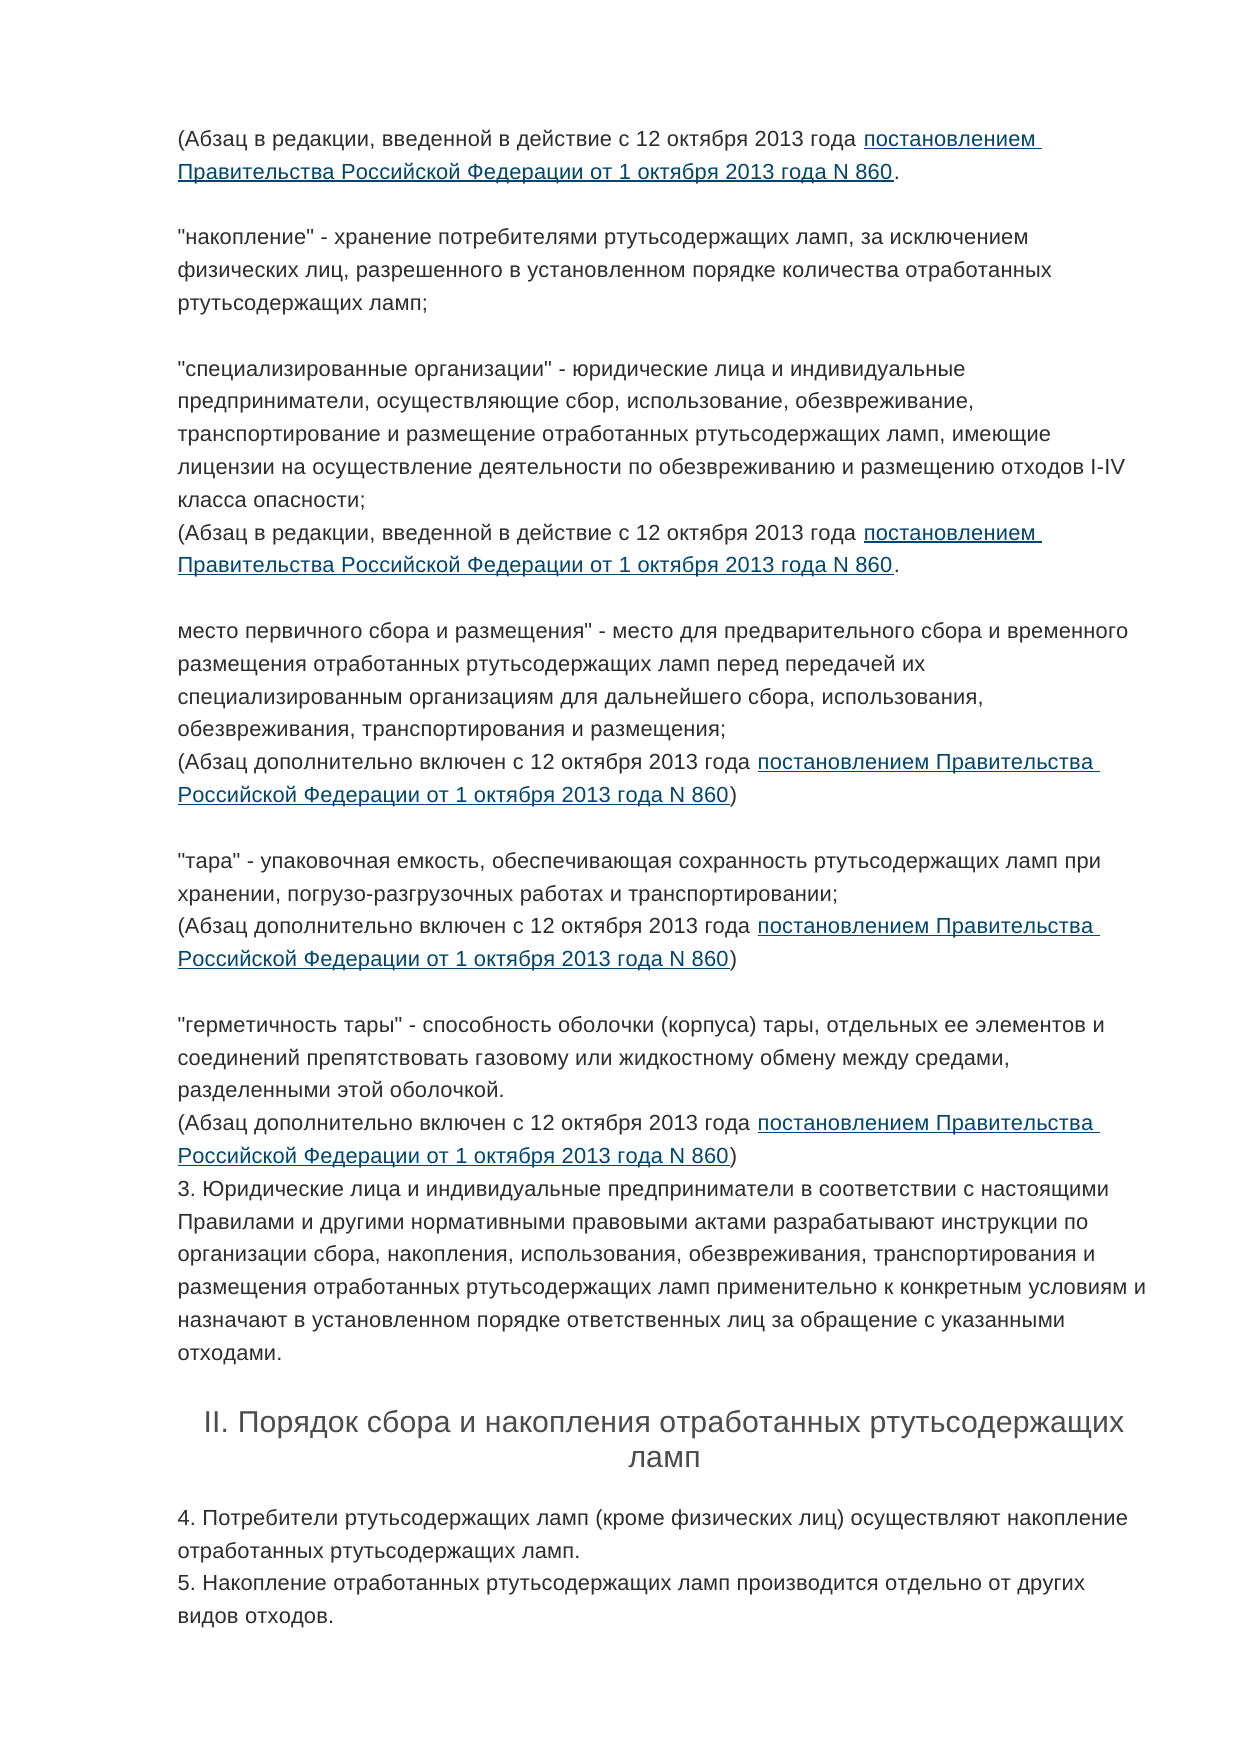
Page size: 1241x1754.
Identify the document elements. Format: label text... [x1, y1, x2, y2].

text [177, 118, 1152, 1168]
text II. Порядок сбора и накопления отработанных ртутьсодержащих ламп [177, 1404, 1152, 1474]
text 4. Потребители ртутьсодержащих ламп (кроме физических лиц) осуществляют накопление отработанных ртутьсодержащих ламп. [177, 1497, 1152, 1563]
text 5. Накопление отработанных ртутьсодержащих ламп производится отдельно от других видов отходов. [177, 1563, 1152, 1628]
text 3. Юридические лица и индивидуальные предприниматели в соответствии с настоящими Правилами и другими нормативными правовыми актами разрабатывают инструкции по организации сбора, накопления, использования, обезвреживания, транспортирования и размещения отработанных ртутьсодержащих ламп применительно к конкретным условиям и назначают в установленном порядке ответственных лиц за обращение с указанными отходами. [177, 1168, 1152, 1365]
